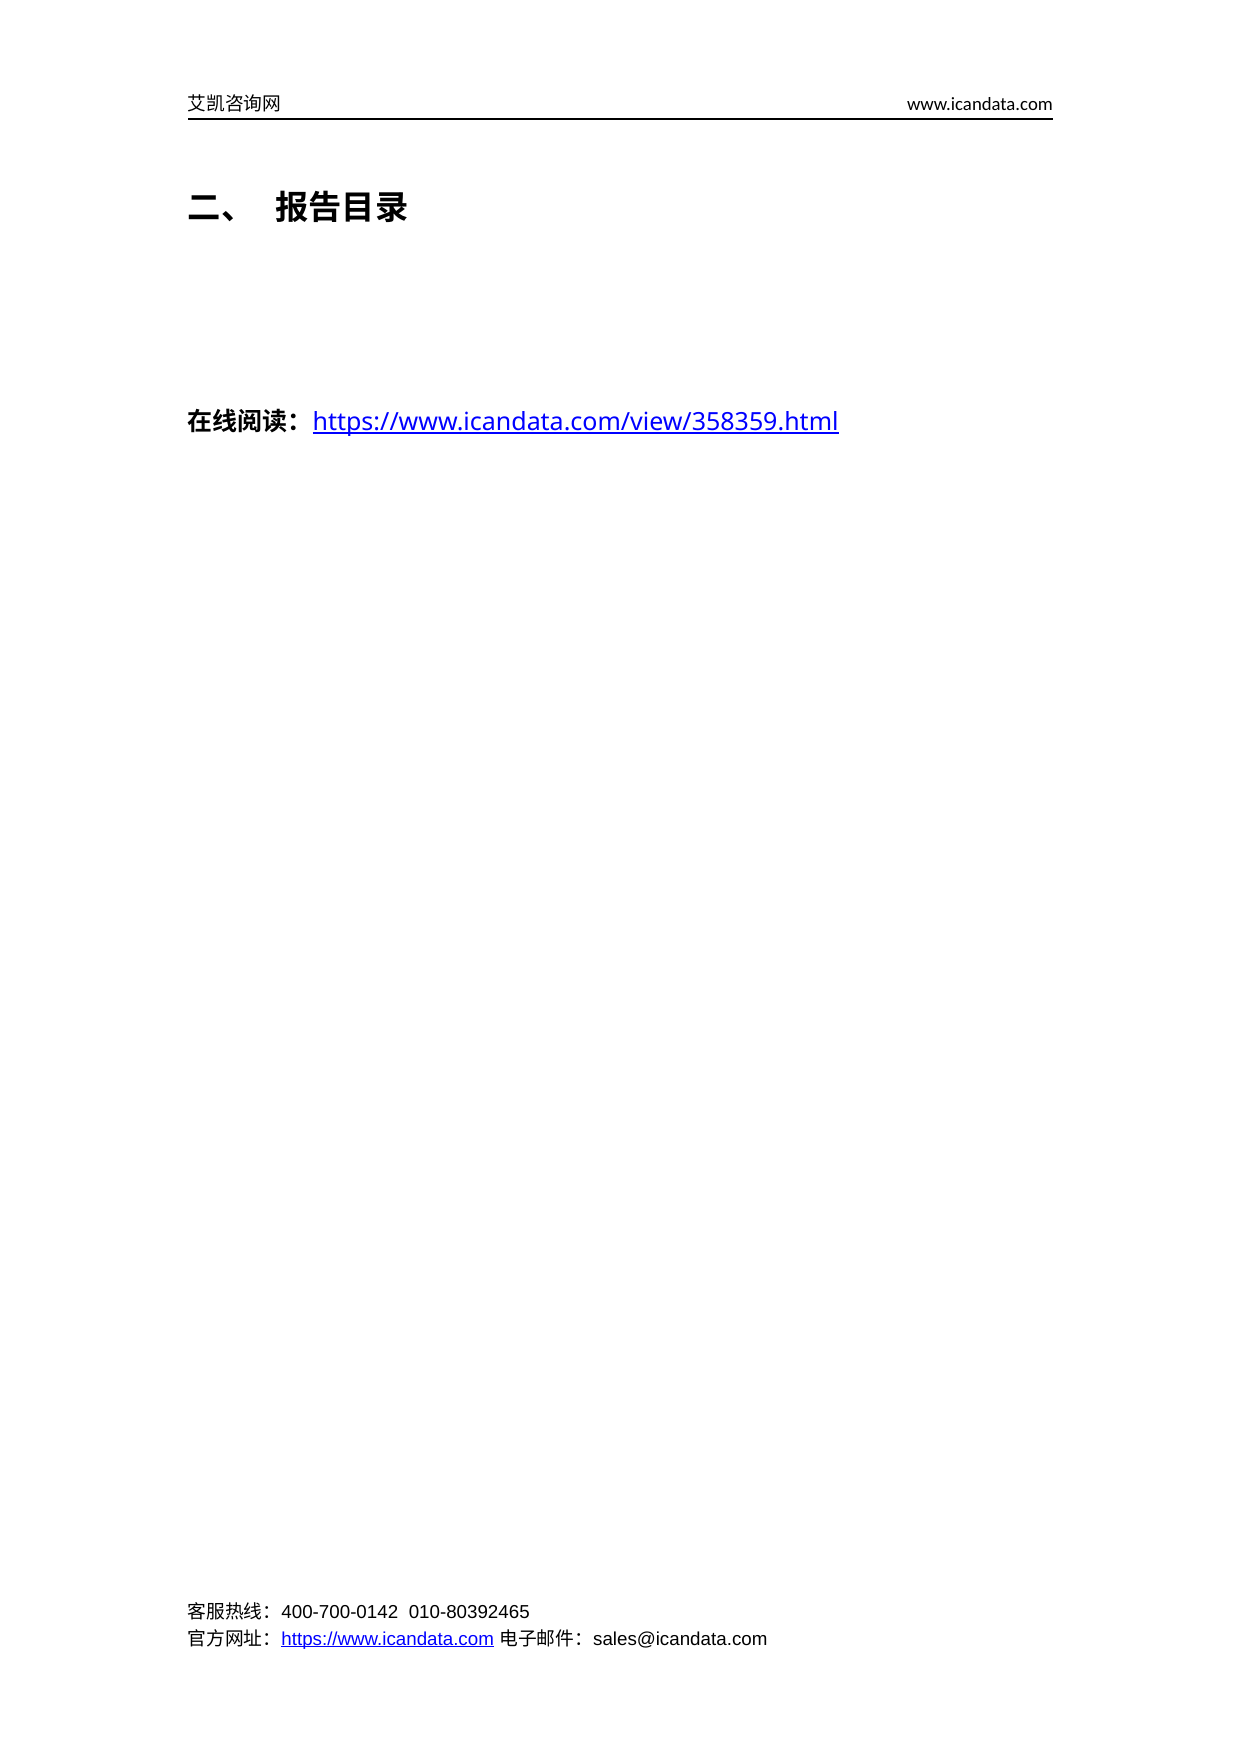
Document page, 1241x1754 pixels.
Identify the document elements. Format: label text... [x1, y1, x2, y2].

text 在线阅读：https://www.icandata.com/view/358359.html [187, 387, 1053, 452]
subtitle 报告目录 [187, 172, 1053, 237]
